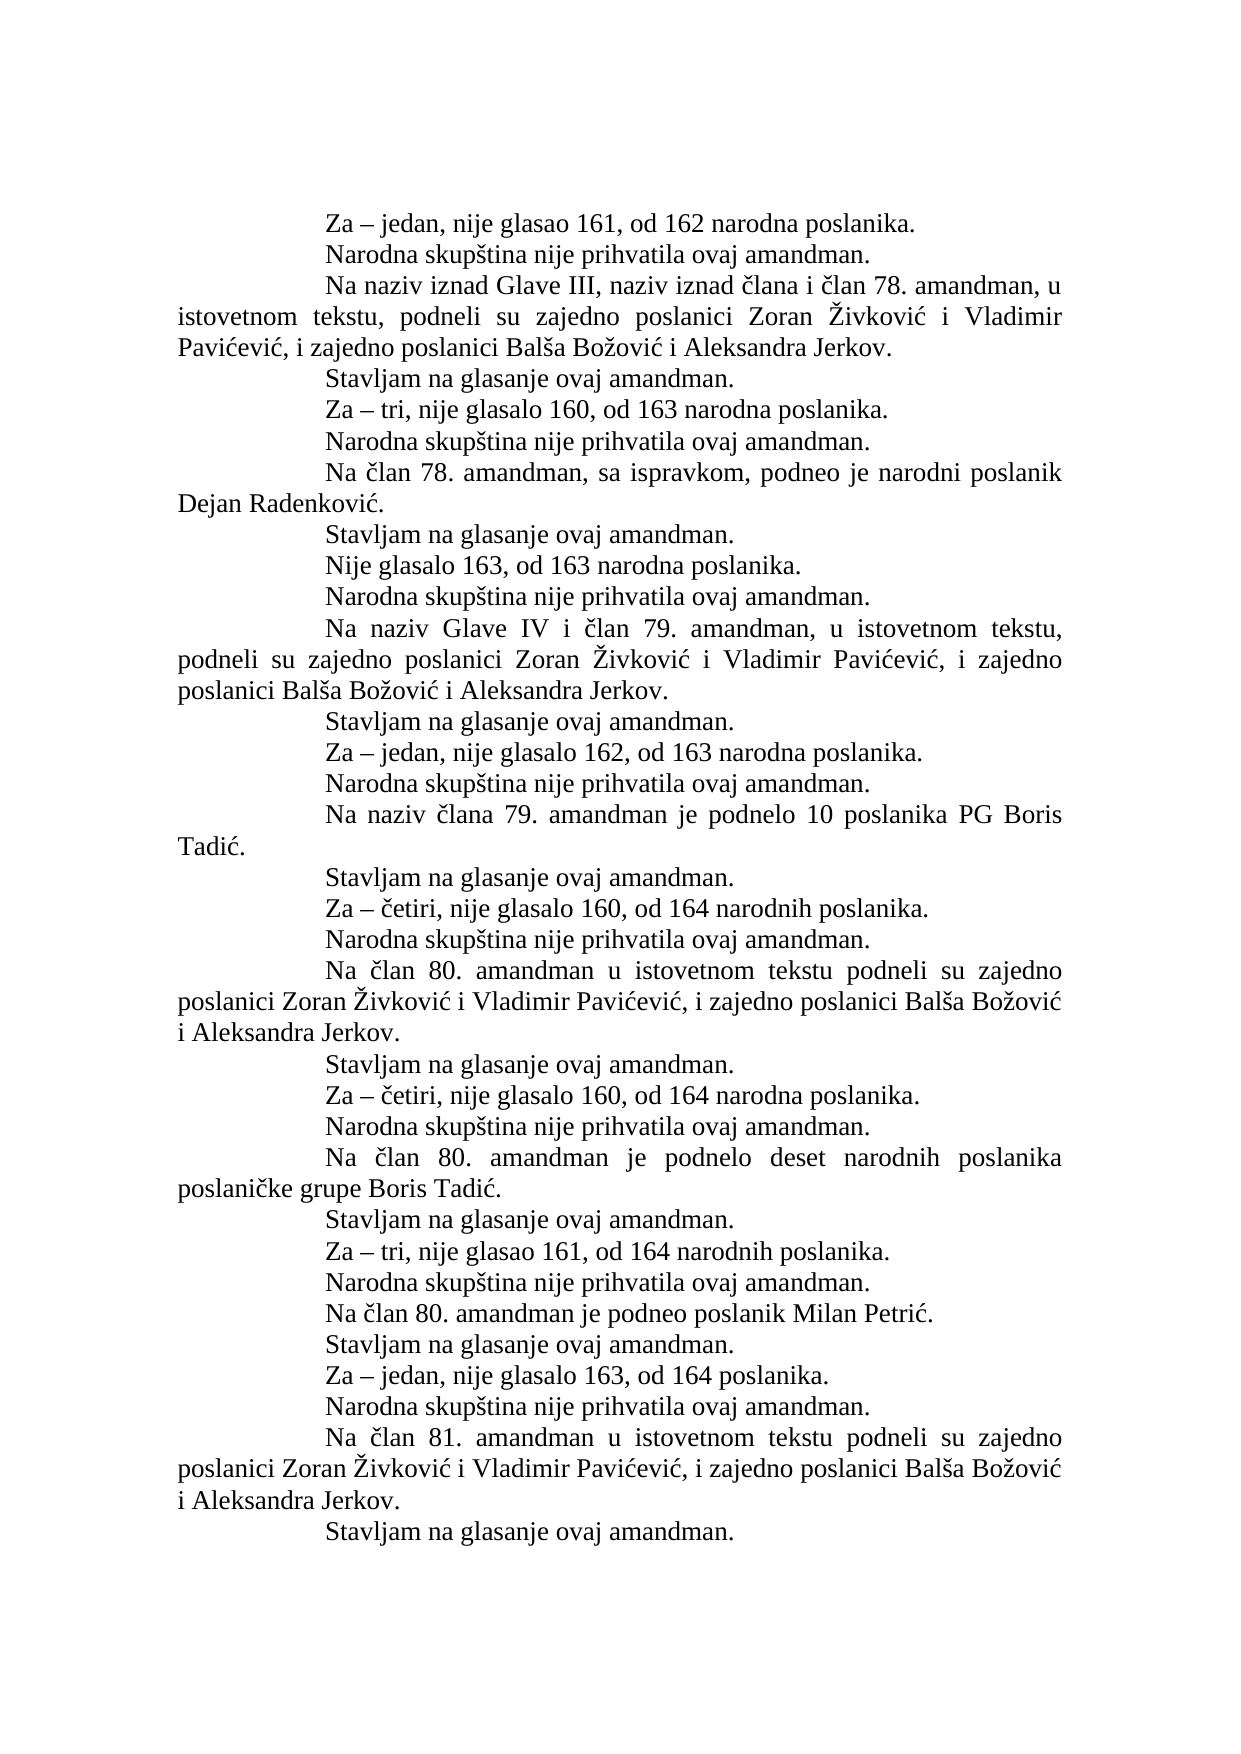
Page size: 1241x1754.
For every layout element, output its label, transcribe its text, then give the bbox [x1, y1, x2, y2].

text Narodna skupština nije prihvatila ovaj amandman. [177, 581, 1063, 612]
text Narodna skupština nije prihvatila ovaj amandman. [177, 1110, 1063, 1141]
text Stavljam na glasanje ovaj amandman. [177, 1048, 1063, 1079]
text Za – jedan, nije glasalo 163, od 164 poslanika. [177, 1359, 1063, 1390]
text Stavljam na glasanje ovaj amandman. [177, 1328, 1063, 1359]
text Narodna skupština nije prihvatila ovaj amandman. [177, 238, 1063, 269]
text Narodna skupština nije prihvatila ovaj amandman. [177, 923, 1063, 954]
text Narodna skupština nije prihvatila ovaj amandman. [177, 1390, 1063, 1421]
text Na naziv iznad Glave III, naziv iznad člana i član 78. amandman, u istovetnom tekstu, podneli su zajedno poslanici Zoran Živković i Vladimir Pavićević, i zajedno poslanici Balša Božović i Aleksandra Jerkov. [177, 269, 1063, 362]
text Za – četiri, nije glasalo 160, od 164 narodnih poslanika. [177, 892, 1063, 923]
text Narodna skupština nije prihvatila ovaj amandman. [177, 1266, 1063, 1297]
text Narodna skupština nije prihvatila ovaj amandman. [177, 425, 1063, 456]
text Stavljam na glasanje ovaj amandman. [177, 861, 1063, 892]
text Na član 80. amandman u istovetnom tekstu podneli su zajedno poslanici Zoran Živković i Vladimir Pavićević, i zajedno poslanici Balša Božović i Aleksandra Jerkov. [177, 954, 1063, 1048]
text Na naziv Glave IV i član 79. amandman, u istovetnom tekstu, podneli su zajedno poslanici Zoran Živković i Vladimir Pavićević, i zajedno poslanici Balša Božović i Aleksandra Jerkov. [177, 612, 1063, 705]
text Stavljam na glasanje ovaj amandman. [177, 1203, 1063, 1234]
text Za – četiri, nije glasalo 160, od 164 narodna poslanika. [177, 1079, 1063, 1110]
text Stavljam na glasanje ovaj amandman. [177, 518, 1063, 549]
text Za – tri, nije glasao 161, od 164 narodnih poslanika. [177, 1234, 1063, 1266]
text Na član 80. amandman je podnelo deset narodnih poslanika poslaničke grupe Boris Tadić. [177, 1141, 1063, 1203]
text Na član 78. amandman, sa ispravkom, podneo je narodni poslanik Dejan Radenković. [177, 456, 1063, 518]
text Za – tri, nije glasalo 160, od 163 narodna poslanika. [177, 394, 1063, 425]
text Narodna skupština nije prihvatila ovaj amandman. [177, 767, 1063, 798]
text Za – jedan, nije glasalo 162, od 163 narodna poslanika. [177, 736, 1063, 767]
text Stavljam na glasanje ovaj amandman. [177, 705, 1063, 736]
text Na član 80. amandman je podneo poslanik Milan Petrić. [177, 1297, 1063, 1328]
text Za – jedan, nije glasao 161, od 162 narodna poslanika. [177, 207, 1063, 238]
text Na naziv člana 79. amandman je podnelo 10 poslanika PG Boris Tadić. [177, 798, 1063, 861]
text Nije glasalo 163, od 163 narodna poslanika. [177, 549, 1063, 581]
text Stavljam na glasanje ovaj amandman. [177, 362, 1063, 394]
text Na član 81. amandman u istovetnom tekstu podneli su zajedno poslanici Zoran Živković i Vladimir Pavićević, i zajedno poslanici Balša Božović i Aleksandra Jerkov. [177, 1421, 1063, 1515]
text Stavljam na glasanje ovaj amandman. [177, 1515, 1063, 1546]
